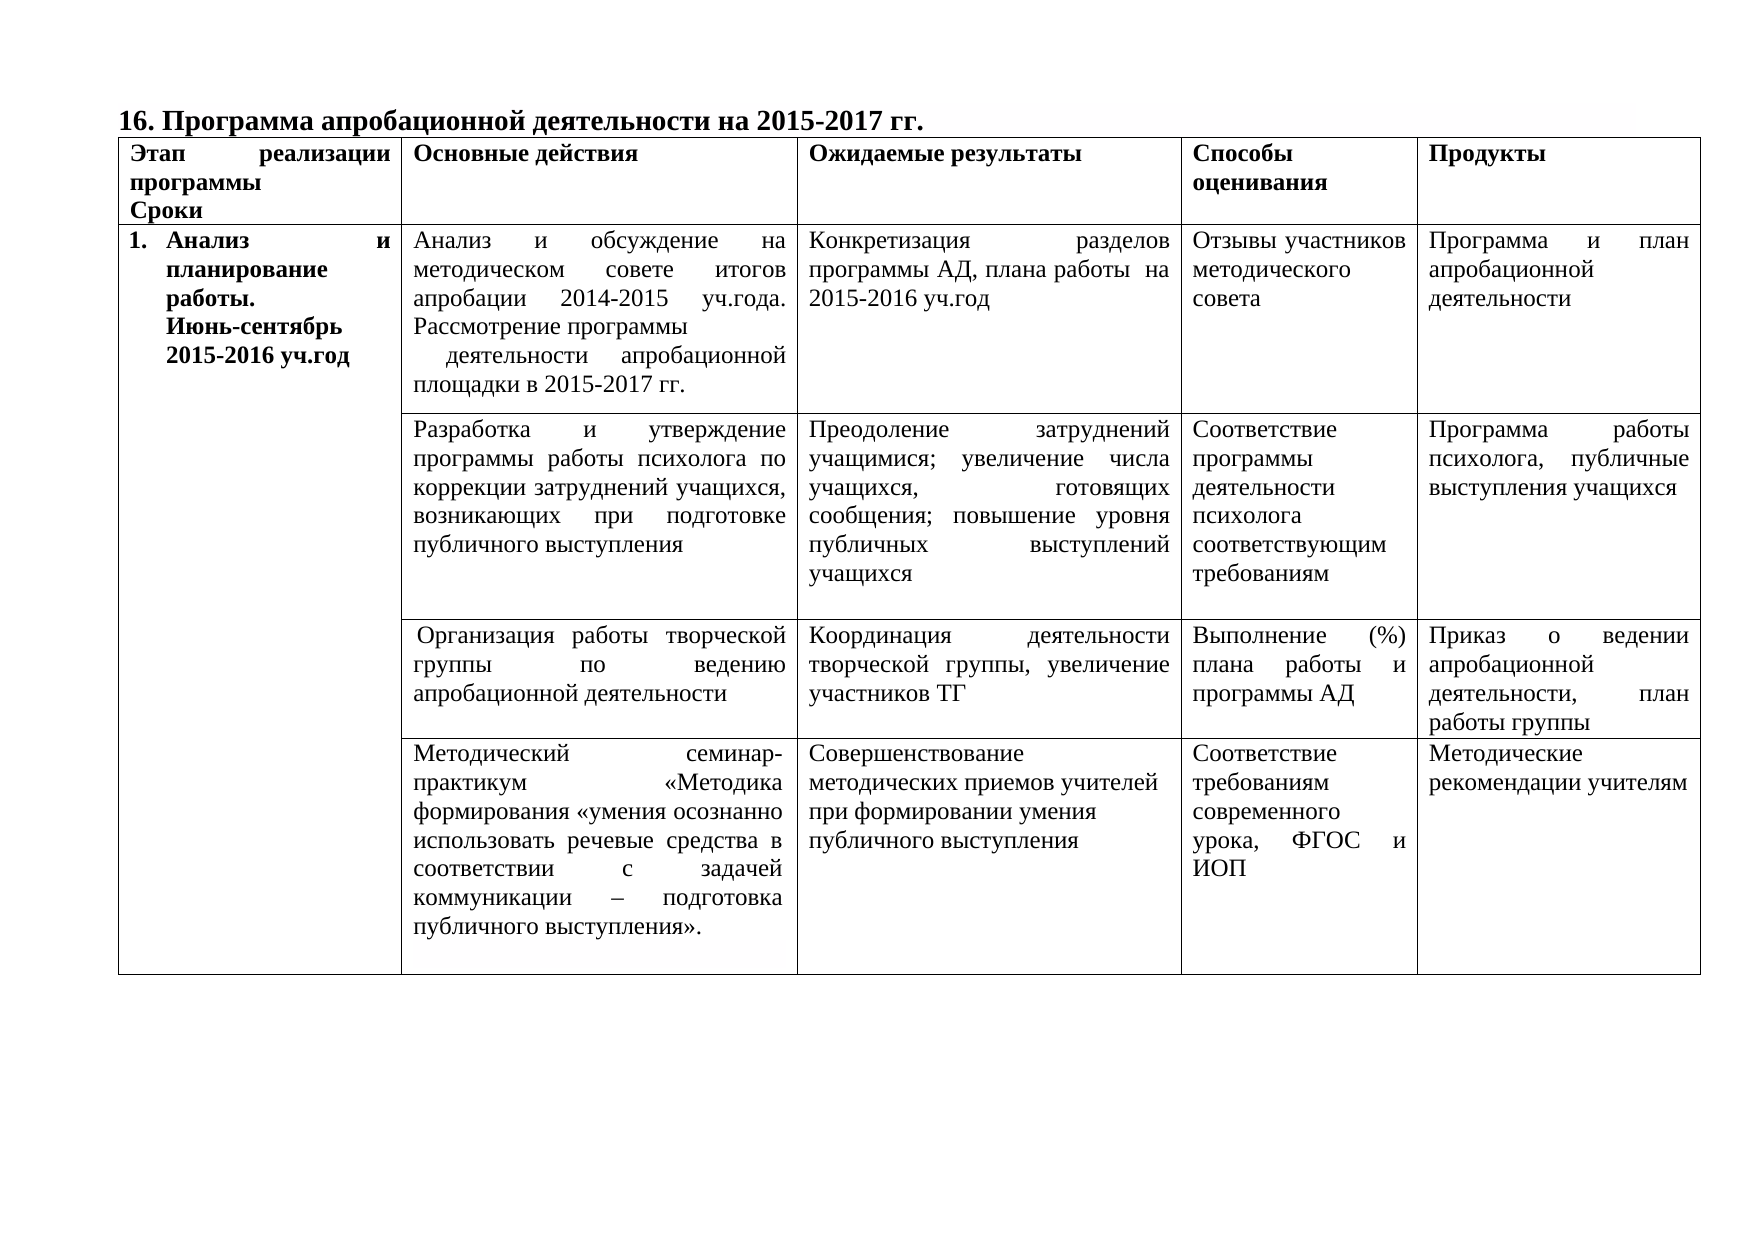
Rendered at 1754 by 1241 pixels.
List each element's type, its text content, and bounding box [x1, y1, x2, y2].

table_header Основные действия [402, 138, 797, 224]
table_cell Анализ и обсуждение на методическом совете итогов апробации 2014-2015 уч.года. Рассмотрение программы деятельности апробационной площадки в 2015-2017 гг. [402, 225, 797, 413]
table_header Продукты [1418, 138, 1700, 224]
table_cell Разработка и утверждение программы работы психолога по коррекции затруднений учащихся, возникающих при подготовке публичного выступления [402, 414, 797, 619]
table_cell Приказ о ведении апробационной деятельности, план работы группы [1418, 620, 1700, 737]
table_cell Методический семинар-практикум «Методика формирования «умения осознанно использовать речевые средства в соответствии с задачей коммуникации – подготовка публичного выступления». [402, 739, 797, 974]
table_cell Программа работы психолога, публичные выступления учащихся [1418, 414, 1700, 619]
table_header Этап реализации программы Сроки [119, 138, 401, 224]
table_header Ожидаемые результаты [798, 138, 1181, 224]
table_cell Конкретизация разделов программы АД, плана работы на 2015-2016 уч.год [798, 225, 1181, 413]
table_header Способы оценивания [1182, 138, 1417, 224]
table_cell Организация работы творческой группы по ведению апробационной деятельности [402, 620, 797, 737]
text 16. Программа апробационной деятельности на 2015-2017 гг. [118, 103, 1636, 137]
table_cell Соответствие требованиям современного урока, ФГОС и ИОП [1182, 739, 1417, 974]
table_cell Координация деятельности творческой группы, увеличение участников ТГ [798, 620, 1181, 737]
table_cell Методические рекомендации учителям [1418, 739, 1700, 974]
table_cell Выполнение (%) плана работы и программы АД [1182, 620, 1417, 737]
table_cell Совершенствование методических приемов учителей при формировании умения публичного выступления [798, 739, 1181, 974]
table_cell Анализ и планирование работы. Июнь-сентябрь 2015-2016 уч.год [119, 225, 401, 974]
table_cell Программа и план апробационной деятельности [1418, 225, 1700, 413]
table_cell Преодоление затруднений учащимися; увеличение числа учащихся, готовящих сообщения; повышение уровня публичных выступлений учащихся [798, 414, 1181, 619]
table_cell Отзывы участников методического совета [1182, 225, 1417, 413]
table_cell Соответствие программы деятельности психолога соответствующим требованиям [1182, 414, 1417, 619]
